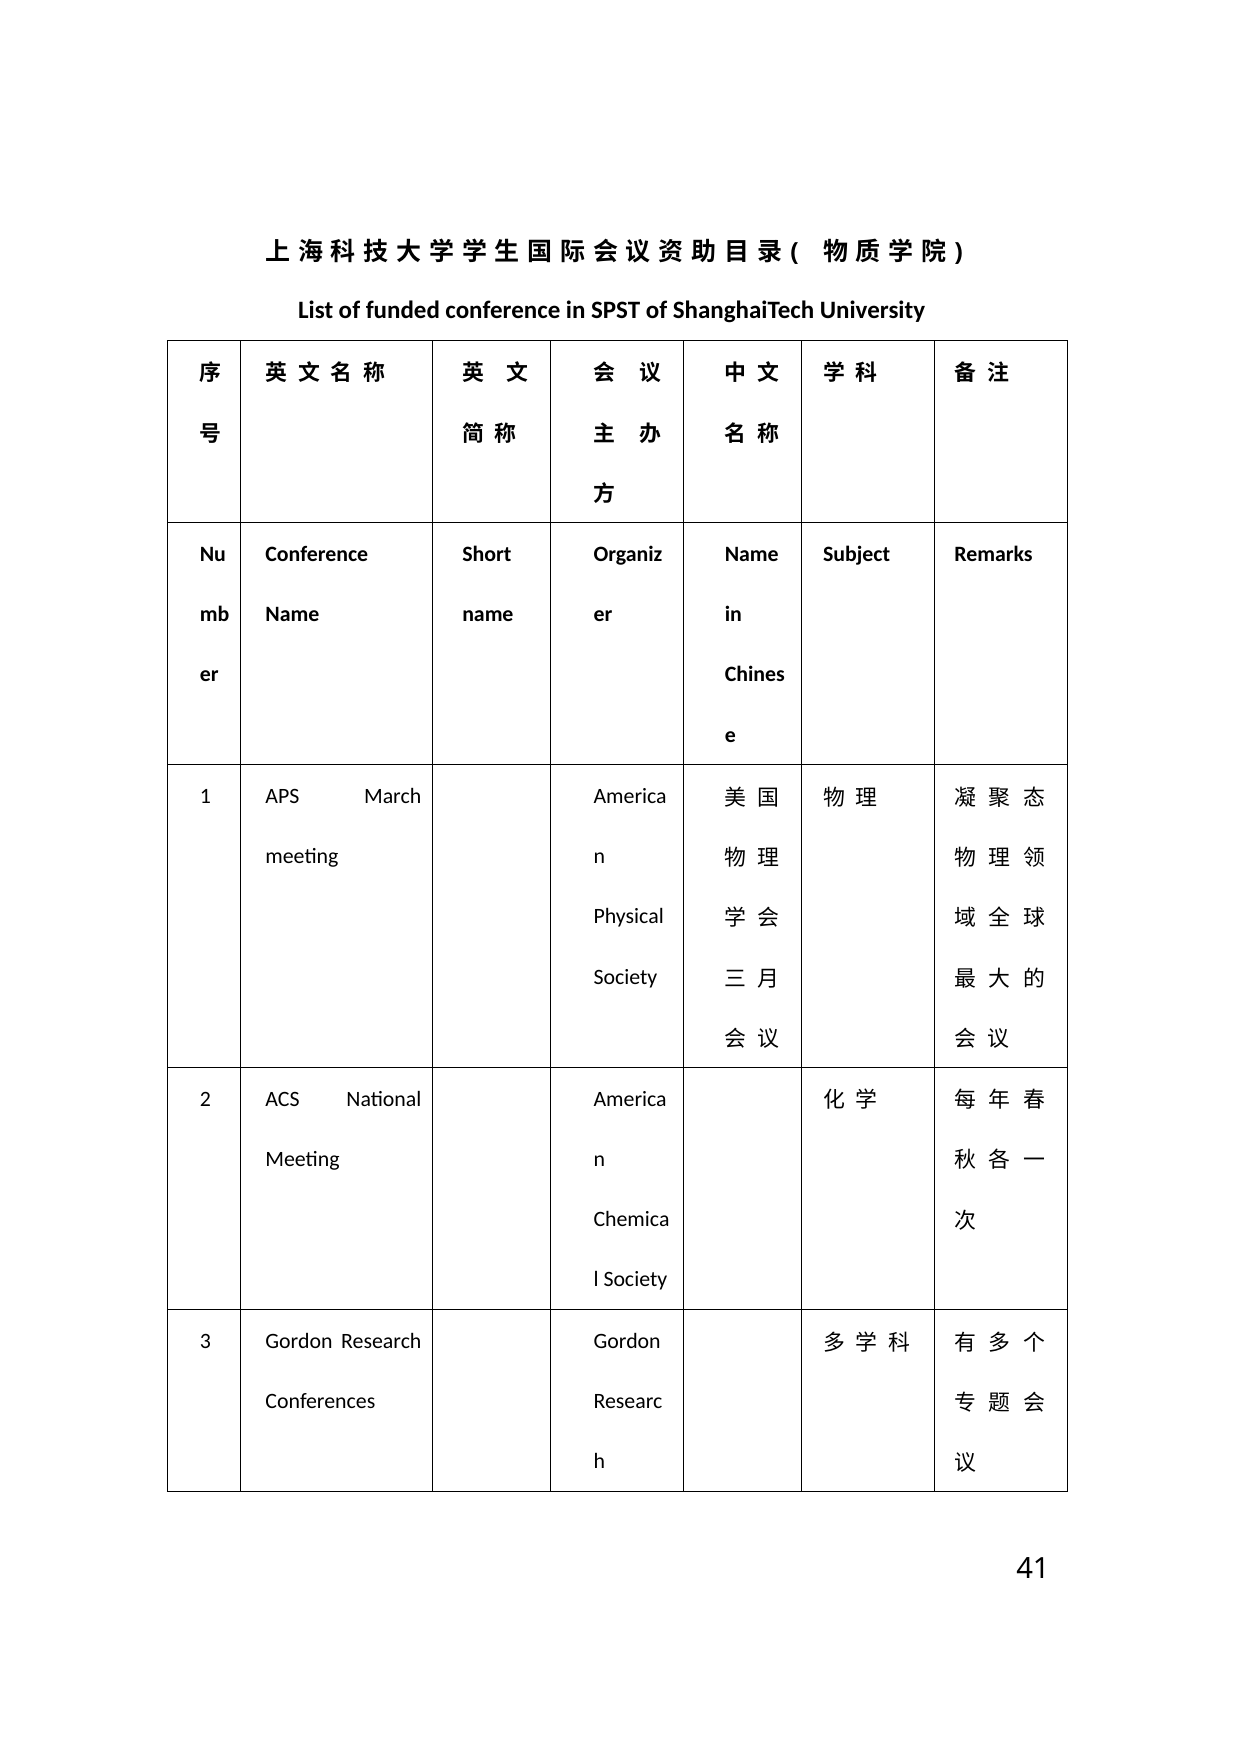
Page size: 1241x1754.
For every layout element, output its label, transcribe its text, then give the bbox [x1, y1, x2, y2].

table_cell Subject [802, 523, 934, 764]
table_cell [433, 1068, 550, 1309]
table_cell American Physical Society [551, 765, 683, 1067]
table_cell 2 [168, 1068, 240, 1309]
table_header 英文简称 [433, 341, 550, 522]
text 上海科技大学学生国际会议资助目录(物质学院) [167, 219, 1085, 280]
table_header 序号 [168, 341, 240, 522]
table_header 中文名称 [684, 341, 801, 522]
table_cell APS March meeting [241, 765, 432, 1067]
table_header 会议主办方 [551, 341, 683, 522]
table_cell 化学 [802, 1068, 934, 1309]
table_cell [241, 1310, 432, 1491]
table_cell 物理 [802, 765, 934, 1067]
table_cell Short name [433, 523, 550, 764]
table_cell Remarks [935, 523, 1067, 764]
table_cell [551, 1310, 683, 1491]
table_cell [433, 1310, 550, 1491]
table_cell [433, 765, 550, 1067]
table_cell Organizer [551, 523, 683, 764]
table_cell 凝聚态物理领域全球最大的会议 [935, 765, 1067, 1067]
table_cell Number [168, 523, 240, 764]
table_cell 每年春秋各一次 [935, 1068, 1067, 1309]
table_cell Conference Name [241, 523, 432, 764]
table_cell 3 [168, 1310, 240, 1491]
table_cell 多学科 [802, 1310, 934, 1491]
table_cell 美国物理学会三月会议 [684, 765, 801, 1067]
table_cell American Chemical Society [551, 1068, 683, 1309]
table_header 学科 [802, 341, 934, 522]
table_header 英文名称 [241, 341, 432, 522]
text List of funded conference in SPST of ShanghaiTech University [167, 280, 1085, 340]
table_cell 1 [168, 765, 240, 1067]
table_cell [684, 1068, 801, 1309]
table_cell 有多个专题会议 [935, 1310, 1067, 1491]
table_cell Name in Chinese [684, 523, 801, 764]
table_cell [684, 1310, 801, 1491]
table_header 备注 [935, 341, 1067, 522]
table_cell ACS National Meeting [241, 1068, 432, 1309]
